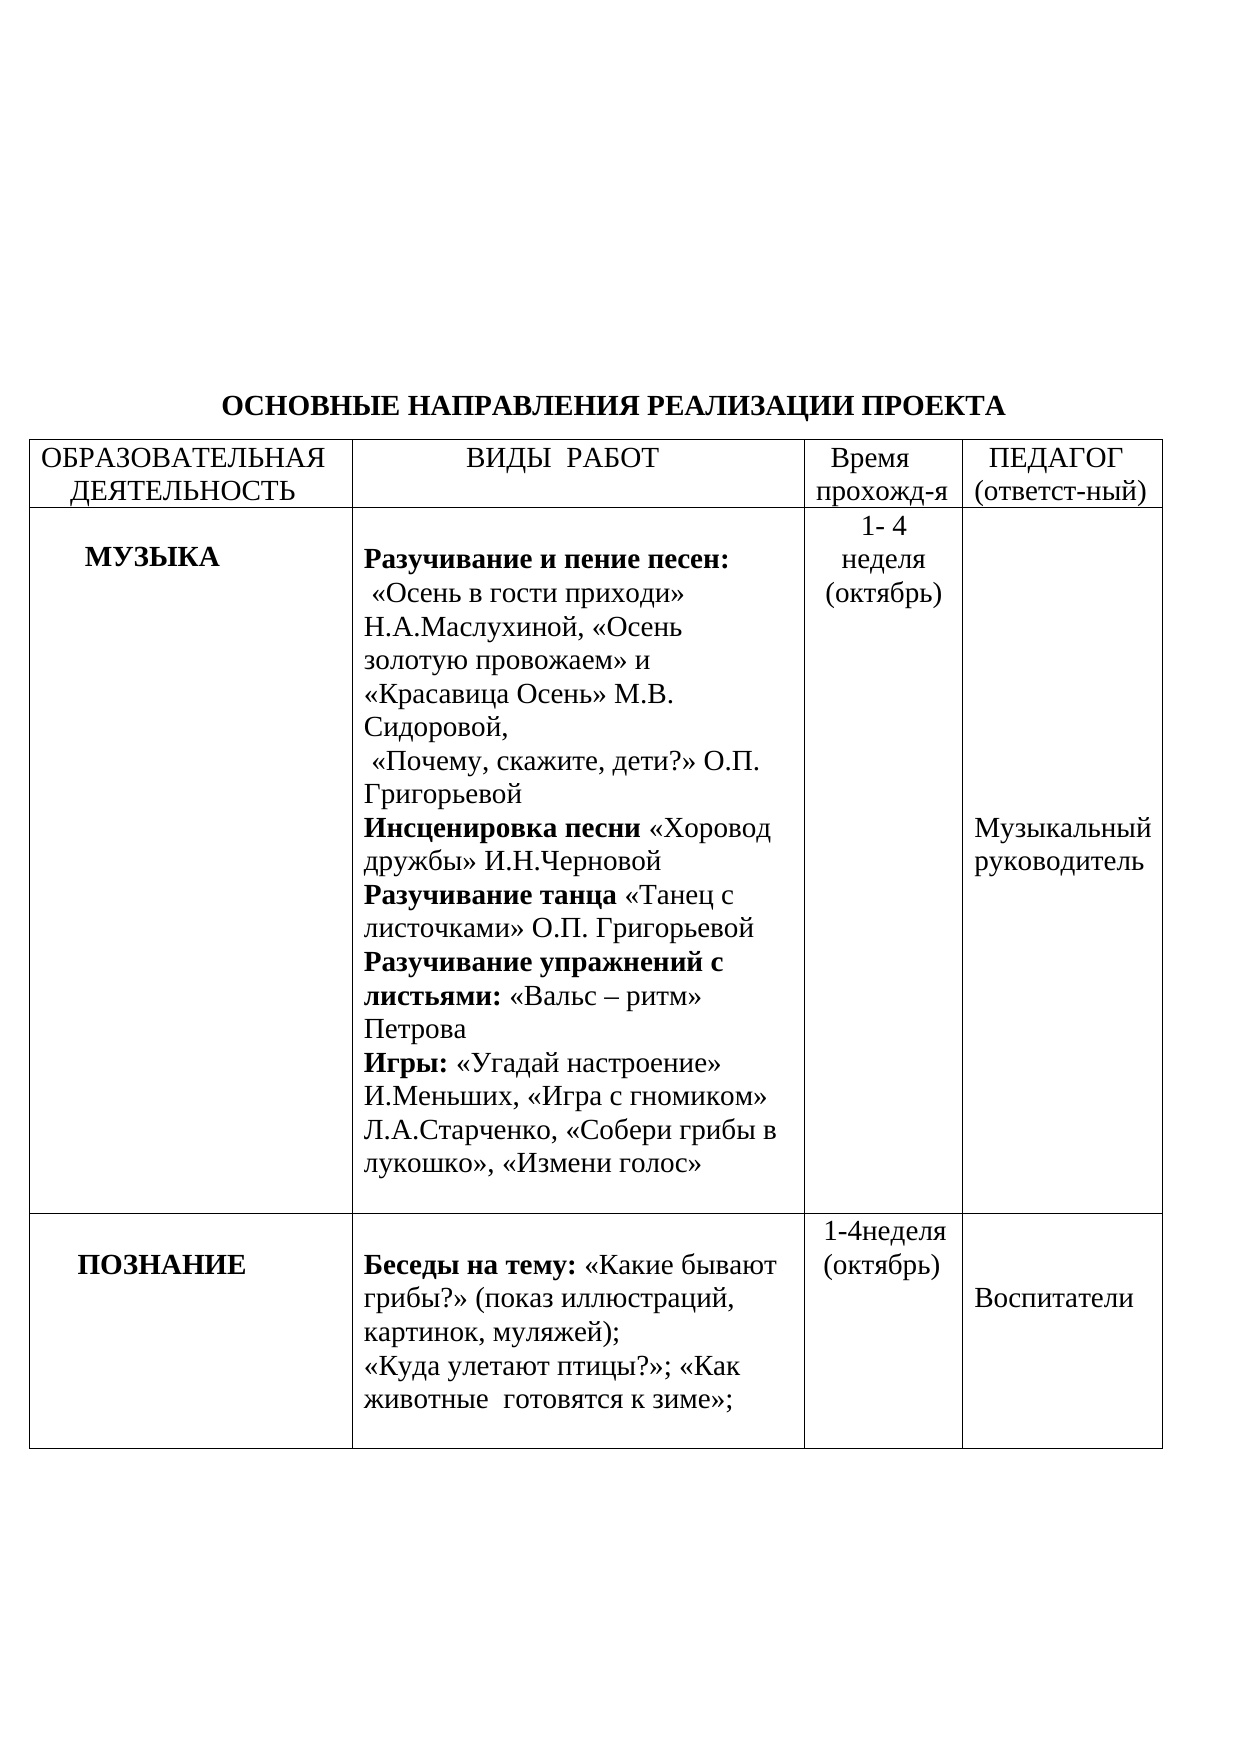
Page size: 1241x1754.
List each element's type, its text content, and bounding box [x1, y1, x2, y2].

table_cell Воспитатели [963, 1214, 1162, 1448]
table_cell Музыкальный руководитель [963, 508, 1162, 1212]
table_header ОБРАЗОВАТЕЛЬНАЯ ДЕЯТЕЛЬНОСТЬ [30, 440, 352, 507]
table_cell Разучивание и пение песен: «Осень в гости приходи» Н.А.Маслухиной, «Осень золотую провожаем» и «Красавица Осень» М.В. Сидоровой, «Почему, скажите, дети?» О.П. Григорьевой Инсценировка песни «Хоровод дружбы» И.Н.Черновой Разучивание танца «Танец с листочками» О.П. Григорьевой Разучивание упражнений с листьями: «Вальс – ритм» Петрова Игры: «Угадай настроение» И.Меньших, «Игра с гномиком» Л.А.Старченко, «Собери грибы в лукошко», «Измени голос» [353, 508, 804, 1212]
table_cell 1-4неделя (октябрь) [805, 1214, 962, 1448]
table_cell Беседы на тему: «Какие бывают грибы?» (показ иллюстраций, картинок, муляжей); «Куда улетают птицы?»; «Как животные готовятся к зиме»; [353, 1214, 804, 1448]
table_cell 1- 4 неделя (октябрь) [805, 508, 962, 1212]
table_header Время прохожд-я [805, 440, 962, 507]
table_cell МУЗЫКА [30, 508, 352, 1212]
text ОСНОВНЫЕ НАПРАВЛЕНИЯ РЕАЛИЗАЦИИ ПРОЕКТА [177, 388, 1152, 421]
table_header ПЕДАГОГ (ответст-ный) [963, 440, 1162, 507]
table_cell ПОЗНАНИЕ [30, 1214, 352, 1448]
table_header ВИДЫ РАБОТ [353, 440, 804, 507]
